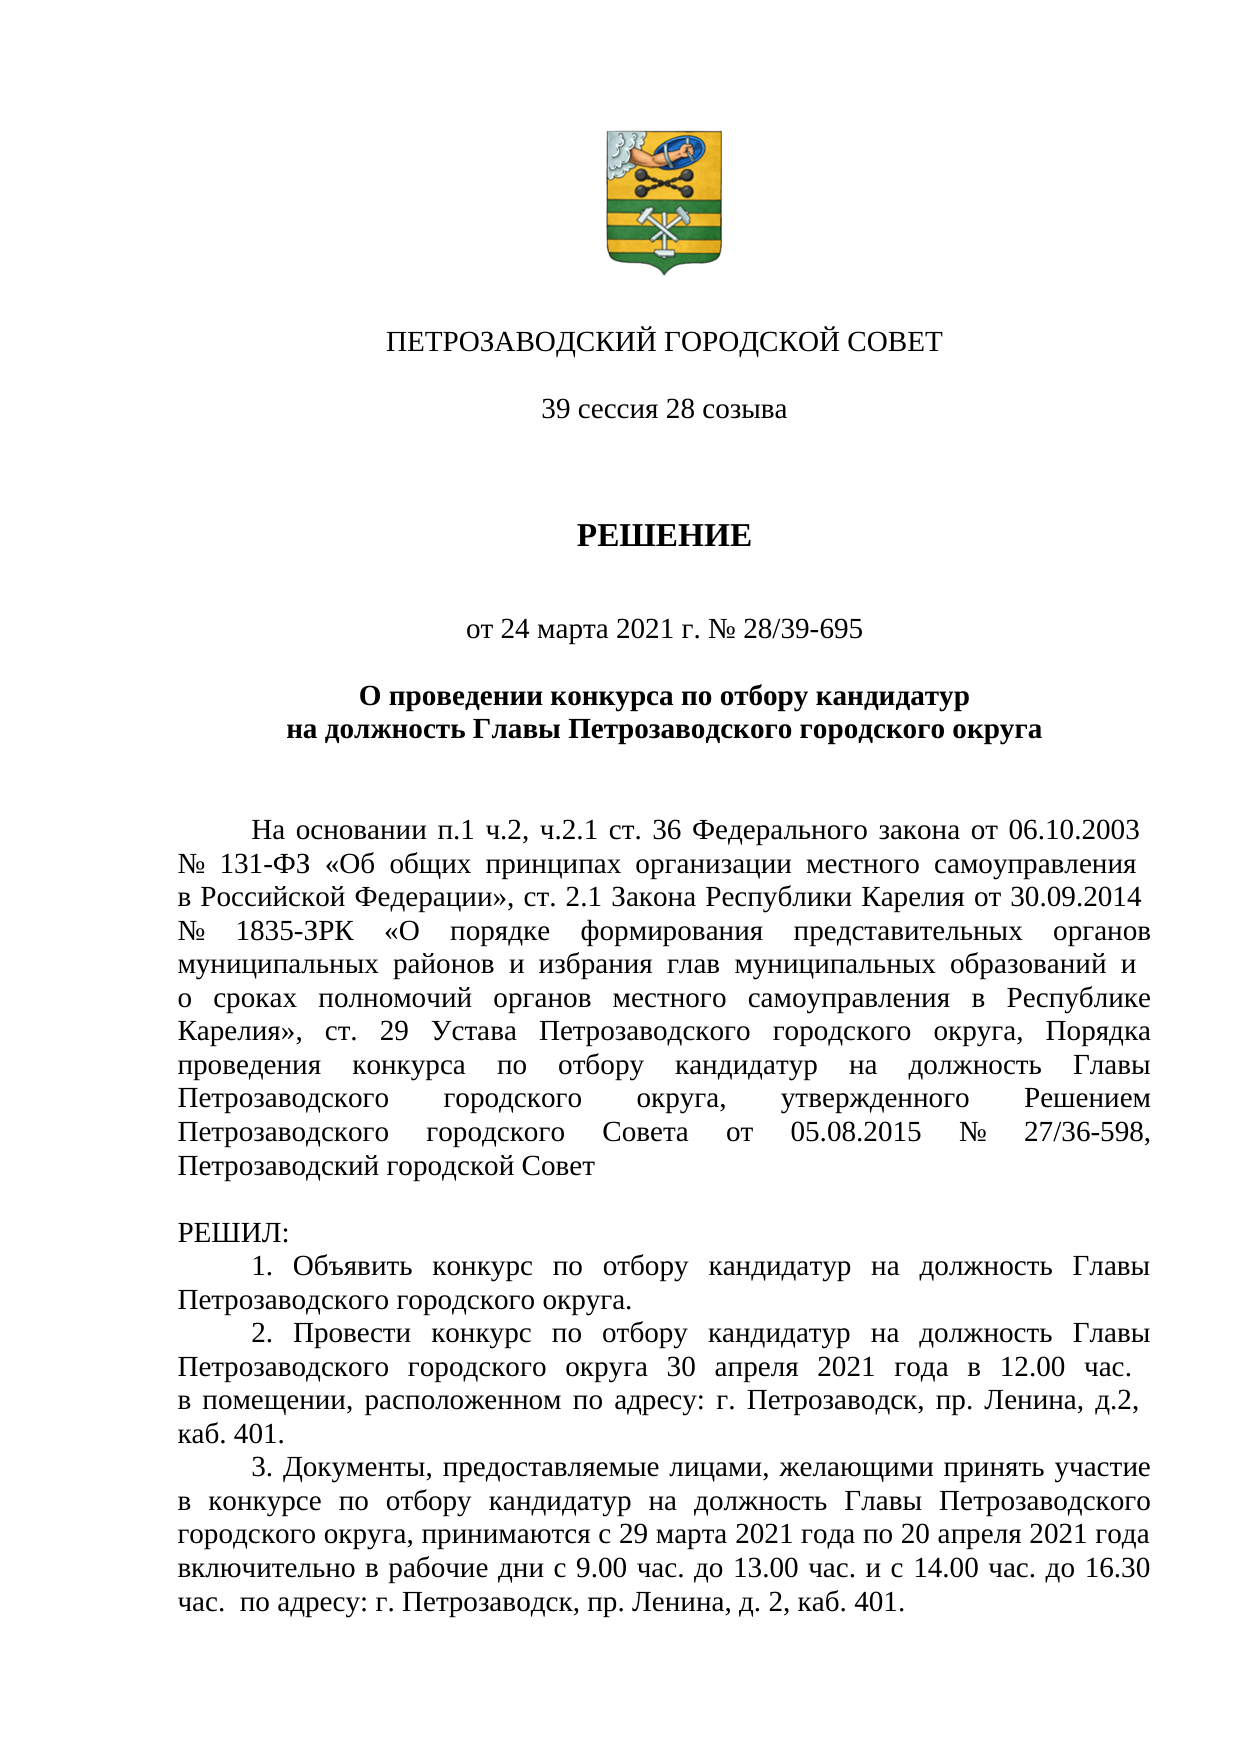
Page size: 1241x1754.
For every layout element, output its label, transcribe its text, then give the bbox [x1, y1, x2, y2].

picture [596, 118, 732, 291]
text 3. Документы, предоставляемые лицами, желающими принять участие в конкурсе по отбору кандидатур на должность Главы Петрозаводского городского округа, принимаются с 29 марта 2021 года по 20 апреля 2021 года включительно в рабочие дни с 9.00 час. до 13.00 час. и с 14.00 час. до 16.30 час. по адресу: г. Петрозаводск, пр. Ленина, д. 2, каб. 401. [177, 1449, 1152, 1617]
text ПЕТРОЗАВОДСКИЙ ГОРОДСКОЙ СОВЕТ [177, 324, 1152, 357]
text 2. Провести конкурс по отбору кандидатур на должность Главы Петрозаводского городского округа 30 апреля 2021 года в 12.00 час. в помещении, расположенном по адресу: г. Петрозаводск, пр. Ленина, д.2, каб. 401. [177, 1315, 1152, 1449]
text На основании п.1 ч.2, ч.2.1 ст. 36 Федерального закона от 06.10.2003 № 131-ФЗ «Об общих принципах организации местного самоуправления в Российской Федерации», ст. 2.1 Закона Республики Карелия от 30.09.2014 № 1835-ЗРК «О порядке формирования представительных органов муниципальных районов и избрания глав муниципальных образований и о сроках полномочий органов местного самоуправления в Республике Карелия», ст. 29 Устава Петрозаводского городского округа, Порядка проведения конкурса по отбору кандидатур на должность Главы Петрозаводского городского округа, утвержденного Решением Петрозаводского городского Совета от 05.08.2015 № 27/36-598, Петрозаводский городской Совет [177, 812, 1152, 1181]
text от 24 марта 2021 г. № 28/39-695 [177, 587, 1152, 644]
text РЕШИЛ: [177, 1215, 1152, 1248]
text О проведении конкурса по отбору кандидатур [177, 678, 1152, 712]
text 39 сессия 28 созыва [177, 391, 1152, 424]
text на должность Главы Петрозаводского городского округа [177, 712, 1152, 745]
text 1. Объявить конкурс по отбору кандидатур на должность Главы Петрозаводского городского округа. [177, 1248, 1152, 1315]
text РЕШЕНИЕ [177, 491, 1152, 554]
